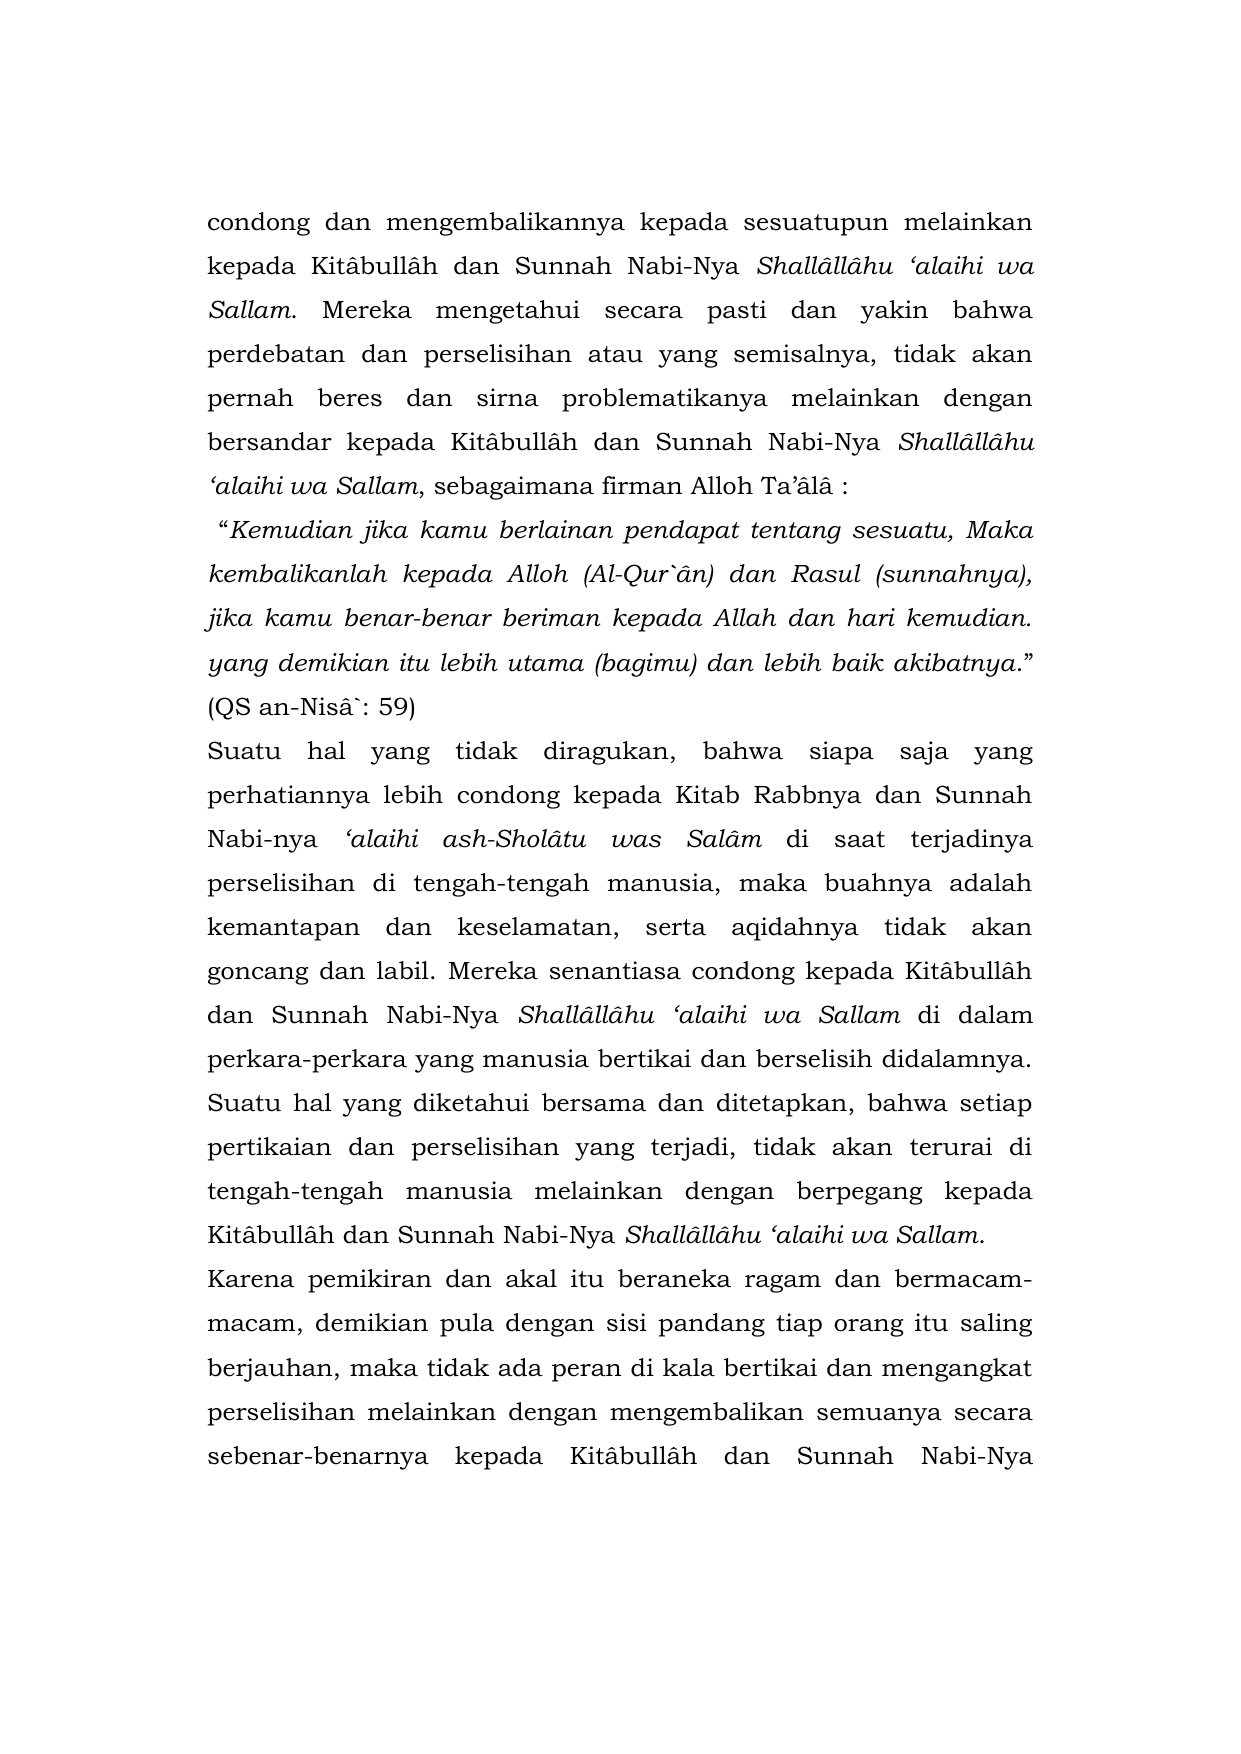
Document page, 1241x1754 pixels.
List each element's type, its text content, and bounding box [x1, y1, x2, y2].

text Suatu hal yang tidak diragukan, bahwa siapa saja yang perhatiannya lebih condong kepada Kitab Rabbnya dan Sunnah Nabi-nya ‘alaihi ash-Sholâtu was Salâm di saat terjadinya perselisihan di tengah-tengah manusia, maka buahnya adalah kemantapan dan keselamatan, serta aqidahnya tidak akan goncang dan labil. Mereka senantiasa condong kepada Kitâbullâh dan Sunnah Nabi-Nya Shallâllâhu ‘alaihi wa Sallam di dalam perkara-perkara yang manusia bertikai dan berselisih didalamnya. Suatu hal yang diketahui bersama dan ditetapkan, bahwa setiap pertikaian dan perselisihan yang terjadi, tidak akan terurai di tengah-tengah manusia melainkan dengan berpegang kepada Kitâbullâh dan Sunnah Nabi-Nya Shallâllâhu ‘alaihi wa Sallam. [207, 736, 1033, 1249]
text “Kemudian jika kamu berlainan pendapat tentang sesuatu, Maka kembalikanlah kepada Alloh (Al-Qur`ân) dan Rasul (sunnahnya), jika kamu benar-benar beriman kepada Allah dan hari kemudian. yang demikian itu lebih utama (bagimu) dan lebih baik akibatnya.” (QS an-Nisâ`: 59) [207, 515, 1033, 721]
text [207, 1264, 1033, 1470]
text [207, 207, 1033, 501]
